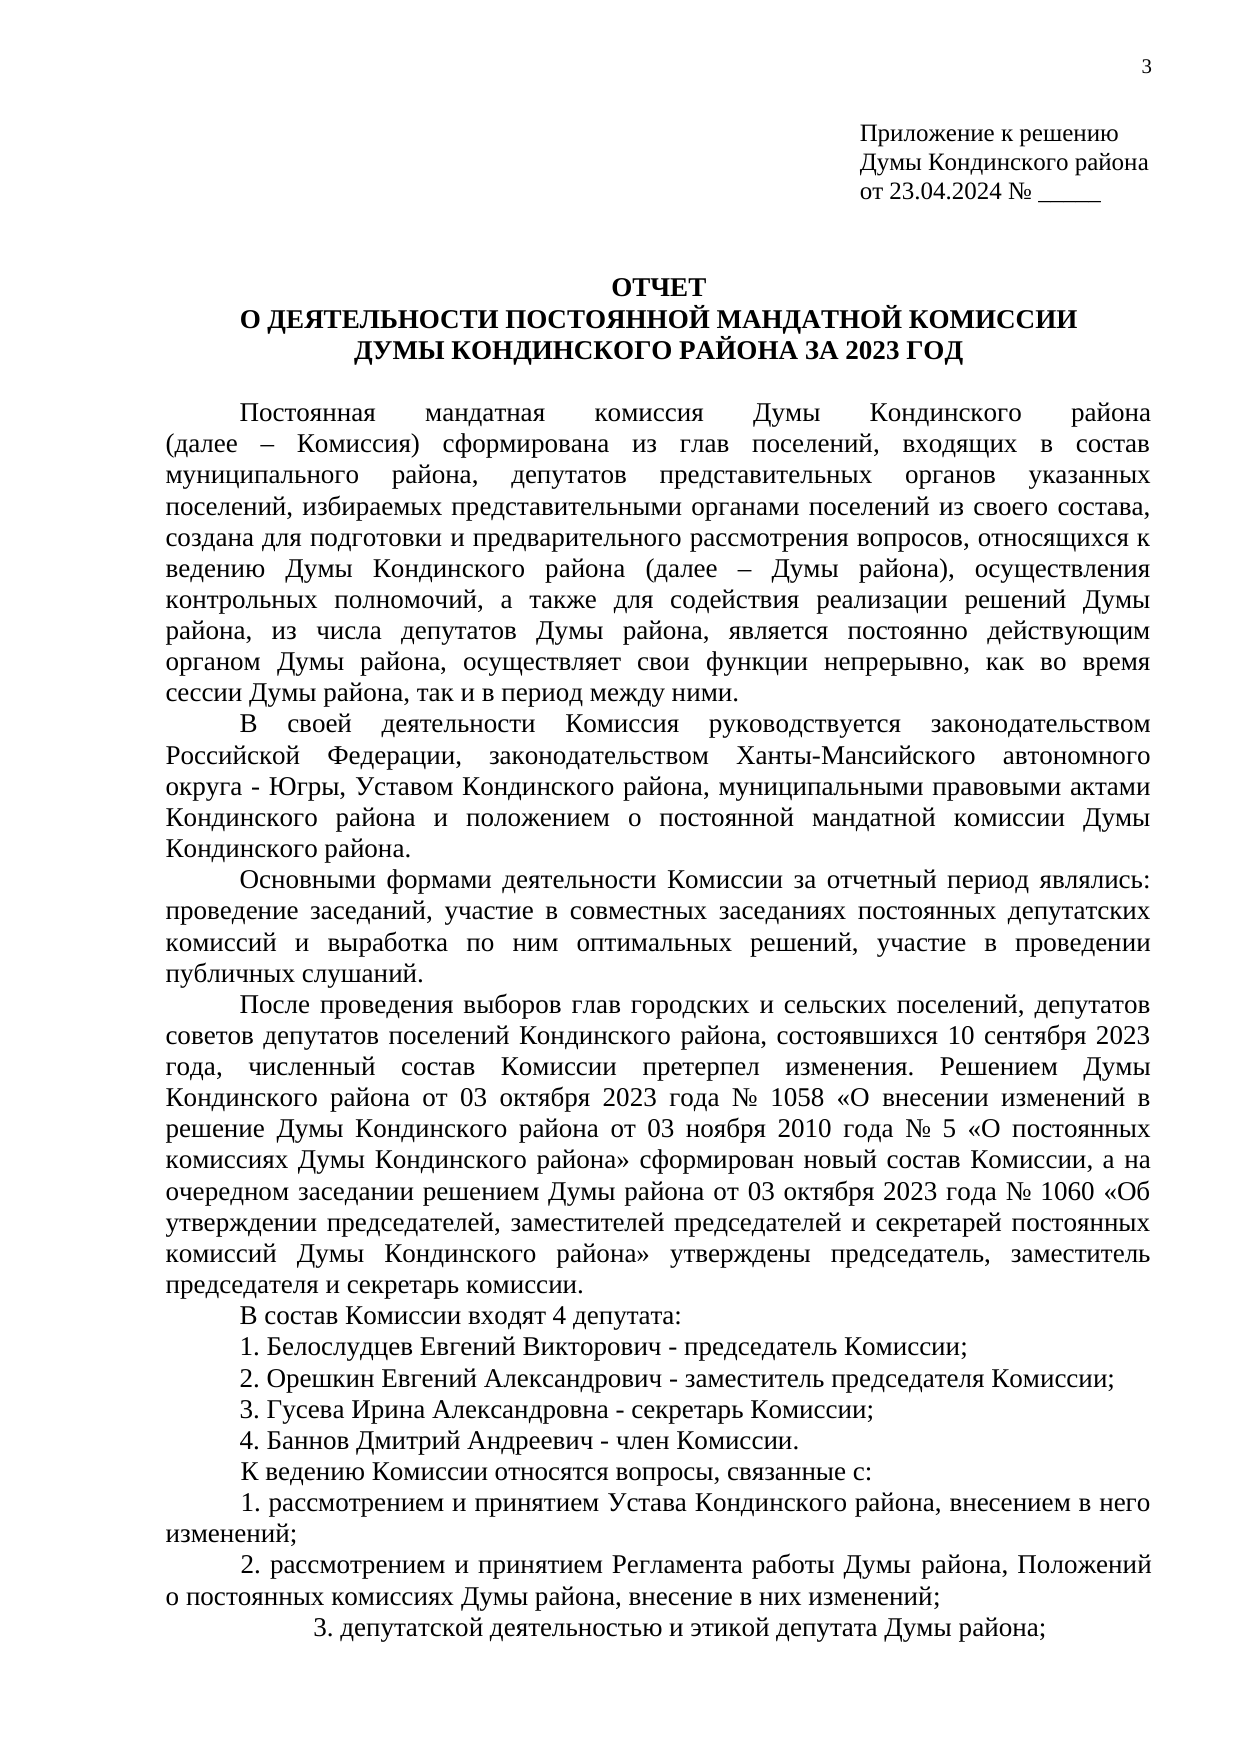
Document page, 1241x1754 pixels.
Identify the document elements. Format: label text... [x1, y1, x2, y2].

text Постоянная мандатная комиссия Думы Кондинского района (далее – Комиссия) сформирована из глав поселений, входящих в состав муниципального района, депутатов представительных органов указанных поселений, избираемых представительными органами поселений из своего состава, создана для подготовки и предварительного рассмотрения вопросов, относящихся к ведению Думы Кондинского района (далее – Думы района), осуществления контрольных полномочий, а также для содействия реализации решений Думы района, из числа депутатов Думы района, является постоянно действующим органом Думы района, осуществляет свои функции непрерывно, как во время сессии Думы района, так и в период между ними. [165, 396, 1152, 708]
text 3. Гусева Ирина Александровна - секретарь Комиссии; [165, 1393, 1152, 1424]
text Приложение к решению [682, 118, 1152, 147]
text О ДЕЯТЕЛЬНОСТИ ПОСТОЯННОЙ МАНДАТНОЙ КОМИССИИ [165, 303, 1152, 334]
text ОТЧЕТ [165, 272, 1152, 303]
text В состав Комиссии входят 4 депутата: [165, 1299, 1152, 1331]
text от 23.04.2024 № _____ [682, 176, 1152, 204]
text 2. Орешкин Евгений Александрович - заместитель председателя Комиссии; [165, 1362, 1152, 1393]
text 4. Баннов Дмитрий Андреевич - член Комиссии. [165, 1424, 1152, 1455]
text После проведения выборов глав городских и сельских поселений, депутатов советов депутатов поселений Кондинского района, состоявшихся 10 сентября 2023 года, численный состав Комиссии претерпел изменения. Решением Думы Кондинского района от 03 октября 2023 года № 1058 «О внесении изменений в решение Думы Кондинского района от 03 ноября 2010 года № 5 «О постоянных комиссиях Думы Кондинского района» сформирован новый состав Комиссии, а на очередном заседании решением Думы района от 03 октября 2023 года № 1060 «Об утверждении председателей, заместителей председателей и секретарей постоянных комиссий Думы Кондинского района» утверждены председатель, заместитель председателя и секретарь комиссии. [165, 988, 1152, 1299]
text ДУМЫ КОНДИНСКОГО РАЙОНА ЗА 2023 ГОД [165, 334, 1152, 365]
text 1. Белослудцев Евгений Викторович - председатель Комиссии; [165, 1331, 1152, 1362]
text Основными формами деятельности Комиссии за отчетный период являлись: проведение заседаний, участие в совместных заседаниях постоянных депутатских комиссий и выработка по ним оптимальных решений, участие в проведении публичных слушаний. [165, 863, 1152, 988]
text 1. рассмотрением и принятием Устава Кондинского района, внесением в него изменений; [165, 1486, 1152, 1548]
text 2. рассмотрением и принятием Регламента работы Думы района, Положений о постоянных комиссиях Думы района, внесение в них изменений; [165, 1548, 1152, 1611]
text 3. депутатской деятельностью и этикой депутата Думы района; [239, 1611, 1152, 1642]
text К ведению Комиссии относятся вопросы, связанные с: [165, 1455, 1152, 1486]
text Думы Кондинского района [682, 147, 1152, 176]
text В своей деятельности Комиссия руководствуется законодательством Российской Федерации, законодательством Ханты-Мансийского автономного округа - Югры, Уставом Кондинского района, муниципальными правовыми актами Кондинского района и положением о постоянной мандатной комиссии Думы Кондинского района. [165, 708, 1152, 863]
